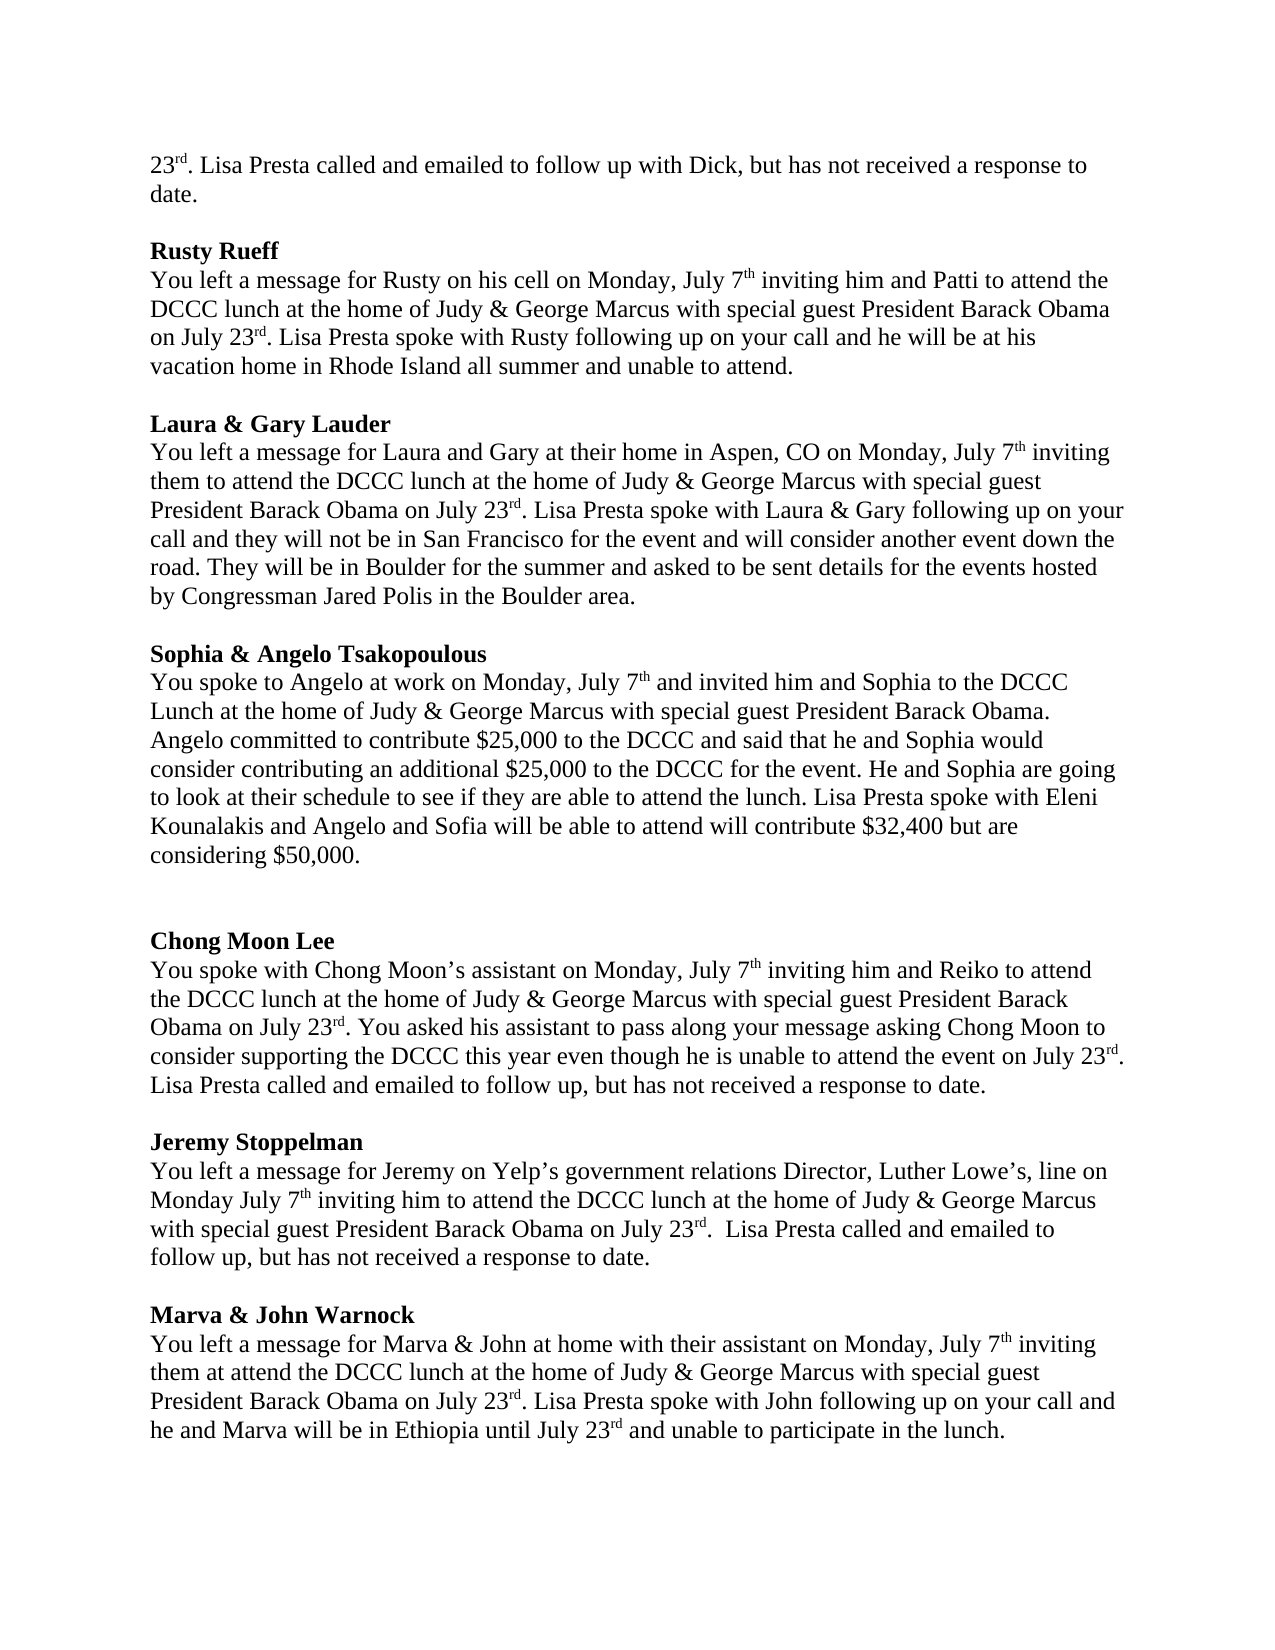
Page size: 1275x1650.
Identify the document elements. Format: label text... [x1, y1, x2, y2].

text Marva & John Warnock [150, 1300, 1125, 1329]
text Chong Moon Lee [150, 926, 1125, 955]
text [150, 150, 1125, 207]
text Jeremy Stoppelman [150, 1127, 1125, 1156]
text Laura & Gary Lauder [150, 409, 1125, 437]
text Sophia & Angelo Tsakopoulous [150, 639, 1125, 667]
text You left a message for Rusty on his cell on Monday, July 7th inviting him and Patti to attend the DCCC lunch at the home of Judy & George Marcus with special guest President Barack Obama on July 23rd. Lisa Presta spoke with Rusty following up on your call and he will be at his vacation home in Rhode Island all summer and unable to attend. [150, 265, 1125, 380]
text You spoke with Chong Moon’s assistant on Monday, July 7th inviting him and Reiko to attend the DCCC lunch at the home of Judy & George Marcus with special guest President Barack Obama on July 23rd. You asked his assistant to pass along your message asking Chong Moon to consider supporting the DCCC this year even though he is unable to attend the event on July 23rd. Lisa Presta called and emailed to follow up, but has not received a response to date. [150, 955, 1125, 1099]
text You left a message for Laura and Gary at their home in Aspen, CO on Monday, July 7th inviting them to attend the DCCC lunch at the home of Judy & George Marcus with special guest President Barack Obama on July 23rd. Lisa Presta spoke with Laura & Gary following up on your call and they will not be in San Francisco for the event and will consider another event down the road. They will be in Boulder for the summer and asked to be sent details for the events hosted by Congressman Jared Polis in the Boulder area. [150, 437, 1125, 610]
text You left a message for Jeremy on Yelp’s government relations Director, Luther Lowe’s, line on Monday July 7th inviting him to attend the DCCC lunch at the home of Judy & George Marcus with special guest President Barack Obama on July 23rd. Lisa Presta called and emailed to follow up, but has not received a response to date. [150, 1156, 1125, 1271]
text You left a message for Marva & John at home with their assistant on Monday, July 7th inviting them at attend the DCCC lunch at the home of Judy & George Marcus with special guest President Barack Obama on July 23rd. Lisa Presta spoke with John following up on your call and he and Marva will be in Ethiopia until July 23rd and unable to participate in the lunch. [150, 1329, 1125, 1444]
text You spoke to Angelo at work on Monday, July 7th and invited him and Sophia to the DCCC Lunch at the home of Judy & George Marcus with special guest President Barack Obama. Angelo committed to contribute $25,000 to the DCCC and said that he and Sophia would consider contributing an additional $25,000 to the DCCC for the event. He and Sophia are going to look at their schedule to see if they are able to attend the lunch. Lisa Presta spoke with Eleni Kounalakis and Angelo and Sofia will be able to attend will contribute $32,400 but are considering $50,000. [150, 667, 1125, 869]
text Rusty Rueff [150, 236, 1125, 265]
